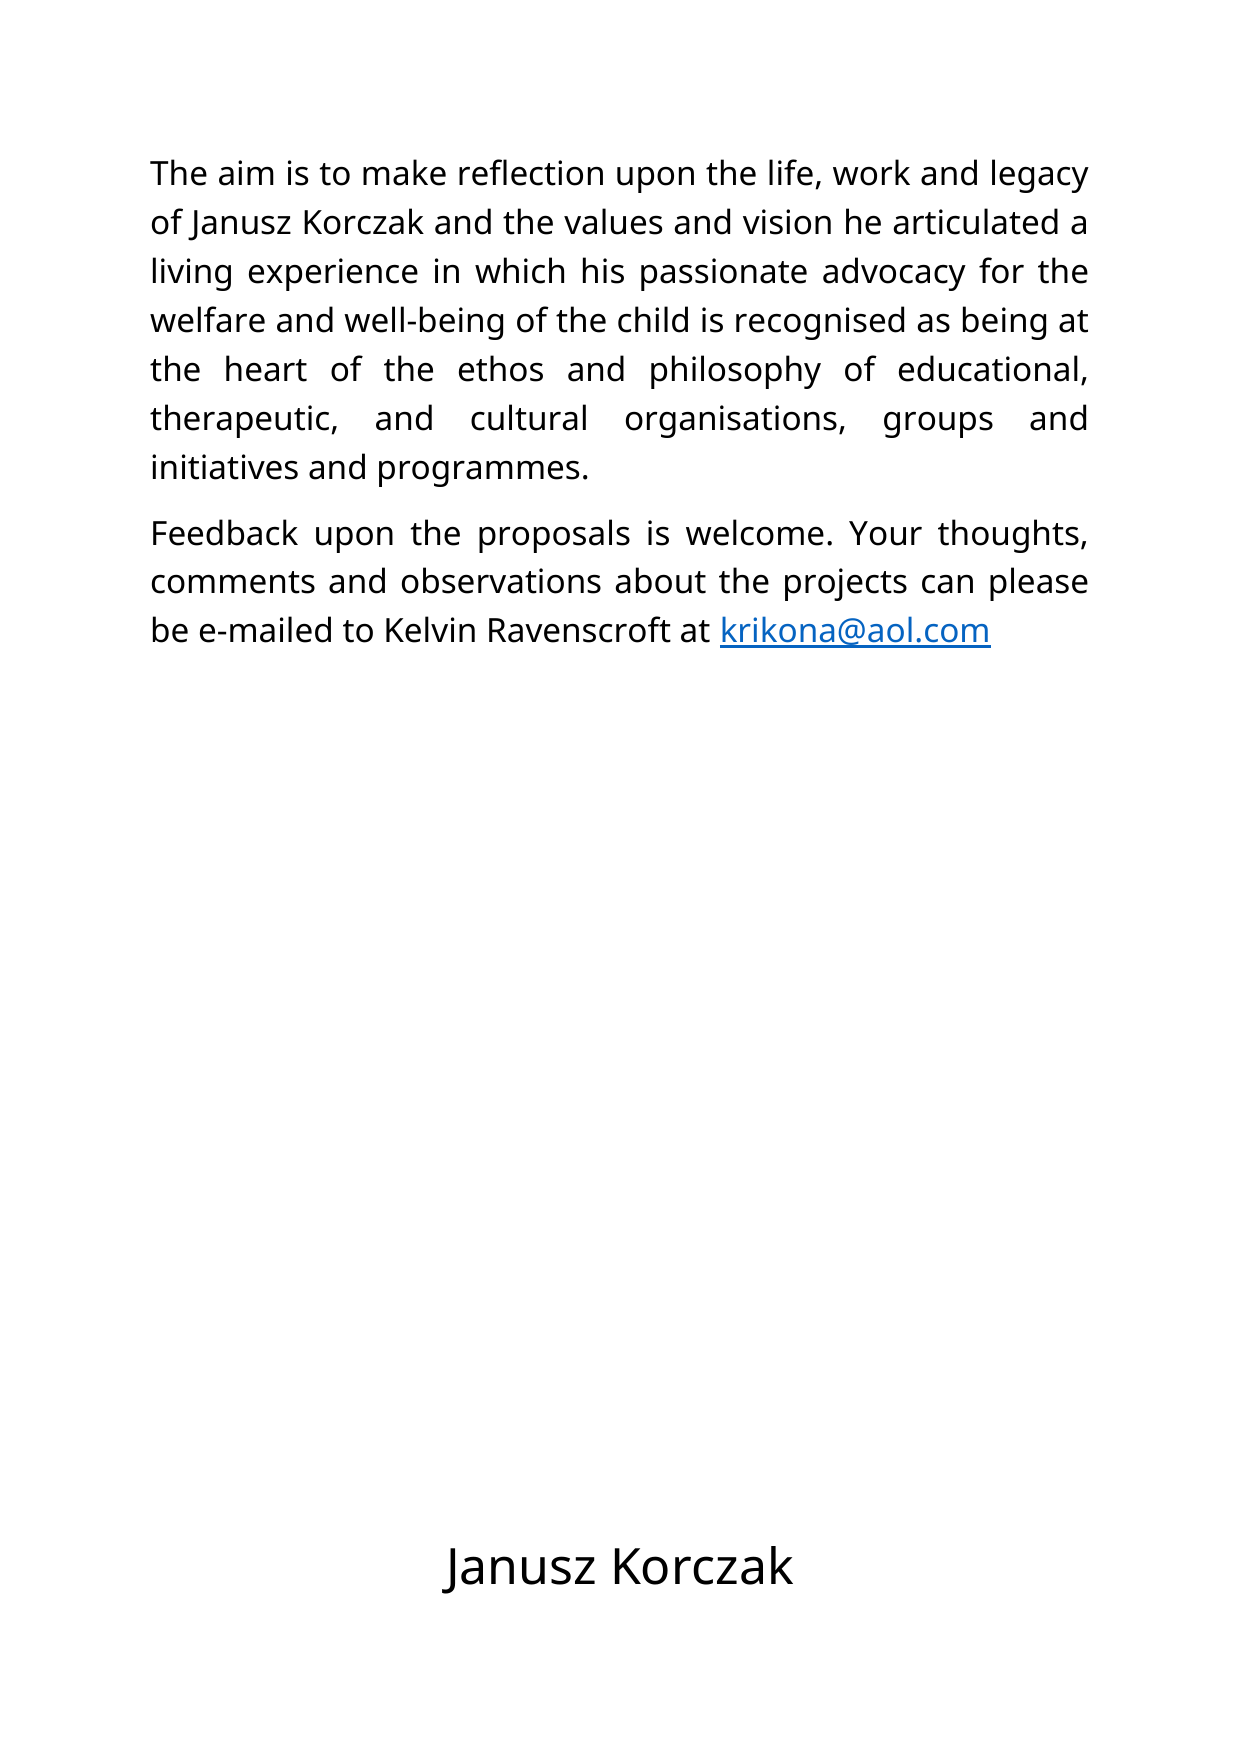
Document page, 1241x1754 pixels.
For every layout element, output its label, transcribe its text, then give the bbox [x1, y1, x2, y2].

text Janusz Korczak [150, 1531, 1090, 1599]
text The aim is to make reflection upon the life, work and legacy of Janusz Korczak and the values and vision he articulated a living experience in which his passionate advocacy for the welfare and well-being of the child is recognised as being at the heart of the ethos and philosophy of educational, therapeutic, and cultural organisations, groups and initiatives and programmes. [150, 150, 1090, 489]
text Feedback upon the proposals is welcome. Your thoughts, comments and observations about the projects can please be e-mailed to Kelvin Ravenscroft at krikona@aol.com [150, 509, 1090, 653]
